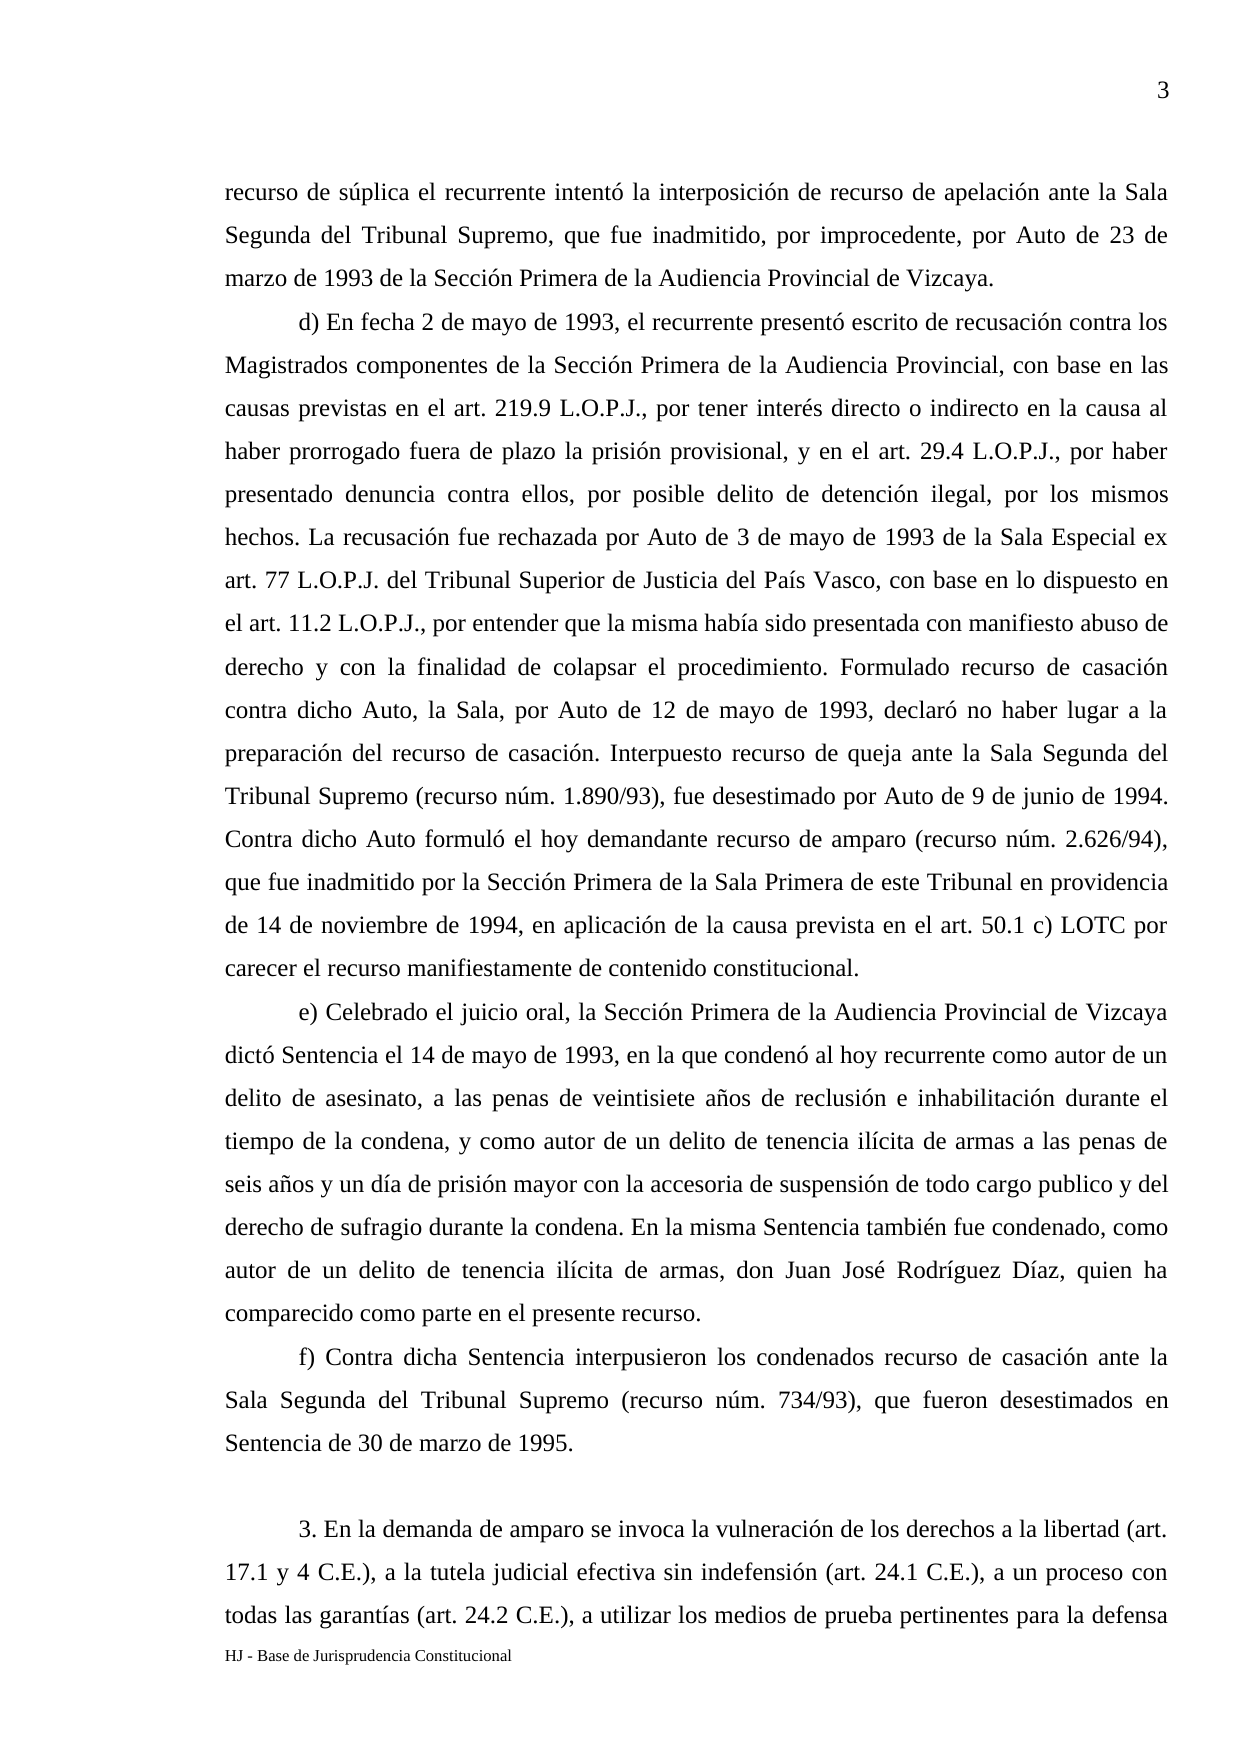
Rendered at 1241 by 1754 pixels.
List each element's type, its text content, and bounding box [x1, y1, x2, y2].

text e) Celebrado el juicio oral, la Sección Primera de la Audiencia Provincial de Vizcaya dictó Sentencia el 14 de mayo de 1993, en la que condenó al hoy recurrente como autor de un delito de asesinato, a las penas de veintisiete años de reclusión e inhabilitación durante el tiempo de la condena, y como autor de un delito de tenencia ilícita de armas a las penas de seis años y un día de prisión mayor con la accesoria de suspensión de todo cargo publico y del derecho de sufragio durante la condena. En la misma Sentencia también fue condenado, como autor de un delito de tenencia ilícita de armas, don Juan José Rodríguez Díaz, quien ha comparecido como parte en el presente recurso. [224, 997, 1169, 1327]
text d) En fecha 2 de mayo de 1993, el recurrente presentó escrito de recusación contra los Magistrados componentes de la Sección Primera de la Audiencia Provincial, con base en las causas previstas en el art. 219.9 L.O.P.J., por tener interés directo o indirecto en la causa al haber prorrogado fuera de plazo la prisión provisional, y en el art. 29.4 L.O.P.J., por haber presentado denuncia contra ellos, por posible delito de detención ilegal, por los mismos hechos. La recusación fue rechazada por Auto de 3 de mayo de 1993 de la Sala Especial ex art. 77 L.O.P.J. del Tribunal Superior de Justicia del País Vasco, con base en lo dispuesto en el art. 11.2 L.O.P.J., por entender que la misma había sido presentada con manifiesto abuso de derecho y con la finalidad de colapsar el procedimiento. Formulado recurso de casación contra dicho Auto, la Sala, por Auto de 12 de mayo de 1993, declaró no haber lugar a la preparación del recurso de casación. Interpuesto recurso de queja ante la Sala Segunda del Tribunal Supremo (recurso núm. 1.890/93), fue desestimado por Auto de 9 de junio de 1994. Contra dicho Auto formuló el hoy demandante recurso de amparo (recurso núm. 2.626/94), que fue inadmitido por la Sección Primera de la Sala Primera de este Tribunal en providencia de 14 de noviembre de 1994, en aplicación de la causa prevista en el art. 50.1 c) LOTC por carecer el recurso manifiestamente de contenido constitucional. [224, 307, 1169, 982]
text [224, 177, 1169, 292]
text f) Contra dicha Sentencia interpusieron los condenados recurso de casación ante la Sala Segunda del Tribunal Supremo (recurso núm. 734/93), que fueron desestimados en Sentencia de 30 de marzo de 1995. [224, 1342, 1169, 1457]
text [224, 1514, 1169, 1629]
